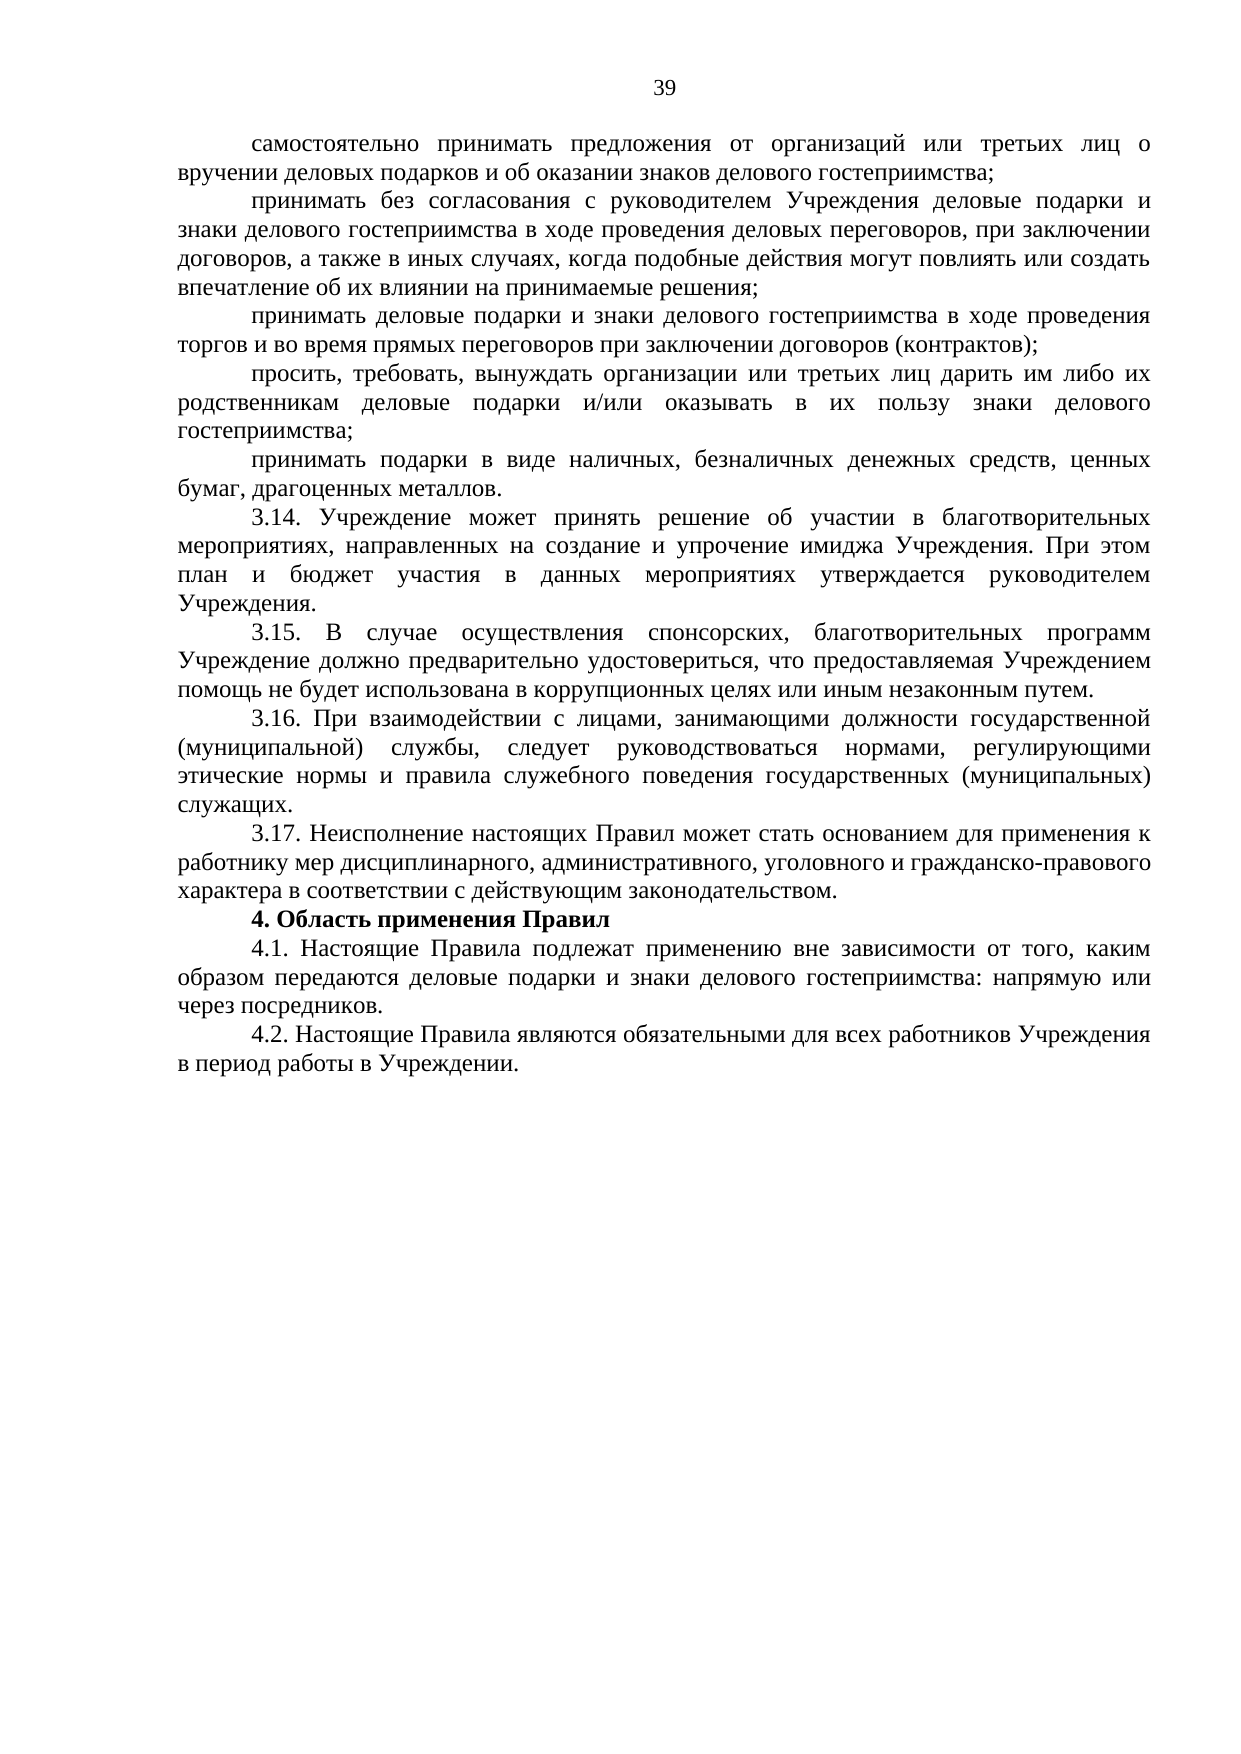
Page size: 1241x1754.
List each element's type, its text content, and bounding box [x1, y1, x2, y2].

text 4.1. Настоящие Правила подлежат применению вне зависимости от того, каким образом передаются деловые подарки и знаки делового гостеприимства: напрямую или через посредников. [177, 933, 1152, 1019]
text самостоятельно принимать предложения от организаций или третьих лиц о вручении деловых подарков и об оказании знаков делового гостеприимства; [177, 128, 1152, 186]
text просить, требовать, вынуждать организации или третьих лиц дарить им либо их родственникам деловые подарки и/или оказывать в их пользу знаки делового гостеприимства; [177, 358, 1152, 444]
text 3.17. Неисполнение настоящих Правил может стать основанием для применения к работнику мер дисциплинарного, административного, уголовного и гражданско-правового характера в соответствии с действующим законодательством. [177, 818, 1152, 904]
text принимать подарки в виде наличных, безналичных денежных средств, ценных бумаг, драгоценных металлов. [177, 444, 1152, 502]
text 4. Область применения Правил [177, 904, 1152, 933]
text принимать без согласования с руководителем Учреждения деловые подарки и знаки делового гостеприимства в ходе проведения деловых переговоров, при заключении договоров, а также в иных случаях, когда подобные действия могут повлиять или создать впечатление об их влиянии на принимаемые решения; [177, 186, 1152, 301]
text 3.14. Учреждение может принять решение об участии в благотворительных мероприятиях, направленных на создание и упрочение имиджа Учреждения. При этом план и бюджет участия в данных мероприятиях утверждается руководителем Учреждения. [177, 502, 1152, 617]
text принимать деловые подарки и знаки делового гостеприимства в ходе проведения торгов и во время прямых переговоров при заключении договоров (контрактов); [177, 301, 1152, 358]
text 3.15. В случае осуществления спонсорских, благотворительных программ Учреждение должно предварительно удостовериться, что предоставляемая Учреждением помощь не будет использована в коррупционных целях или иным незаконным путем. [177, 617, 1152, 703]
text 4.2. Настоящие Правила являются обязательными для всех работников Учреждения в период работы в Учреждении. [177, 1019, 1152, 1077]
text 3.16. При взаимодействии с лицами, занимающими должности государственной (муниципальной) службы, следует руководствоваться нормами, регулирующими этические нормы и правила служебного поведения государственных (муниципальных) служащих. [177, 703, 1152, 818]
